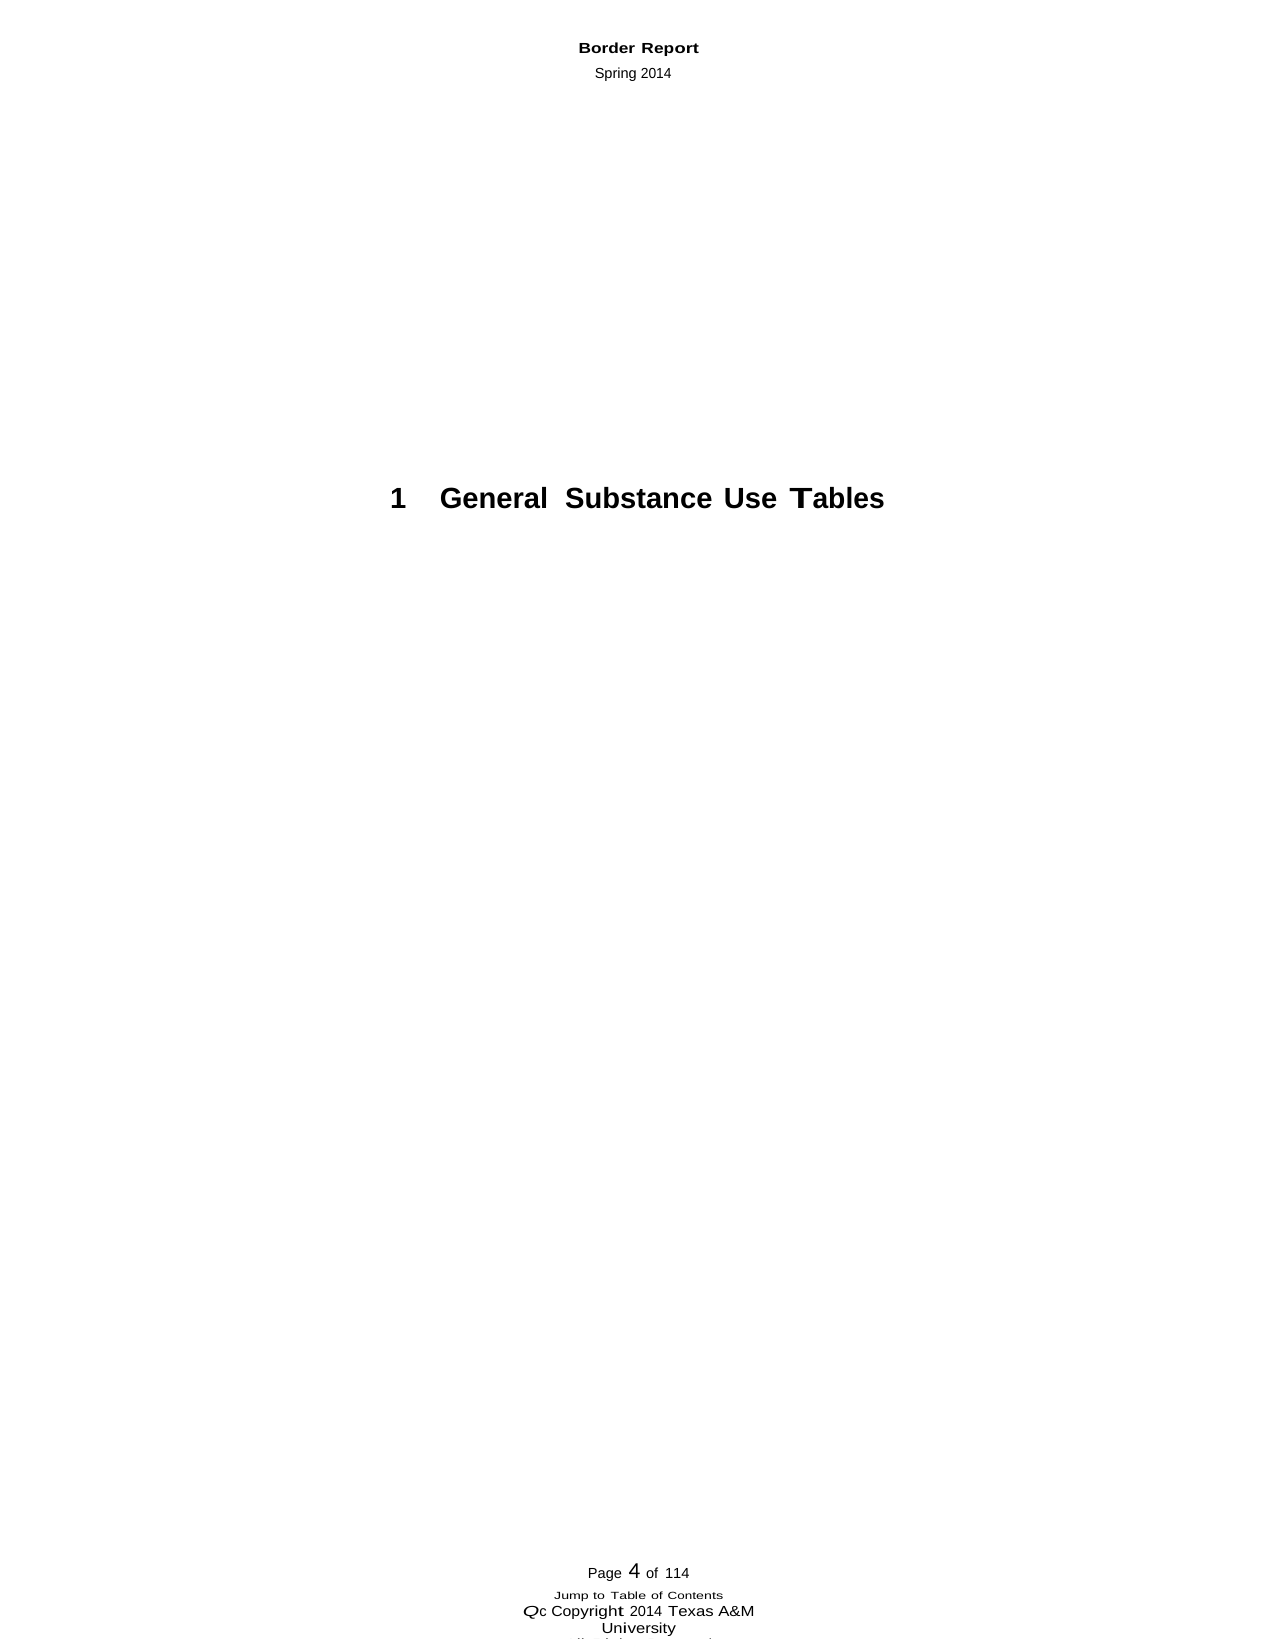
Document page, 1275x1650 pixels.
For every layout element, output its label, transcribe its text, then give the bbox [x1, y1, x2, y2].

text 1 General Substance Use Tables [390, 481, 1098, 515]
